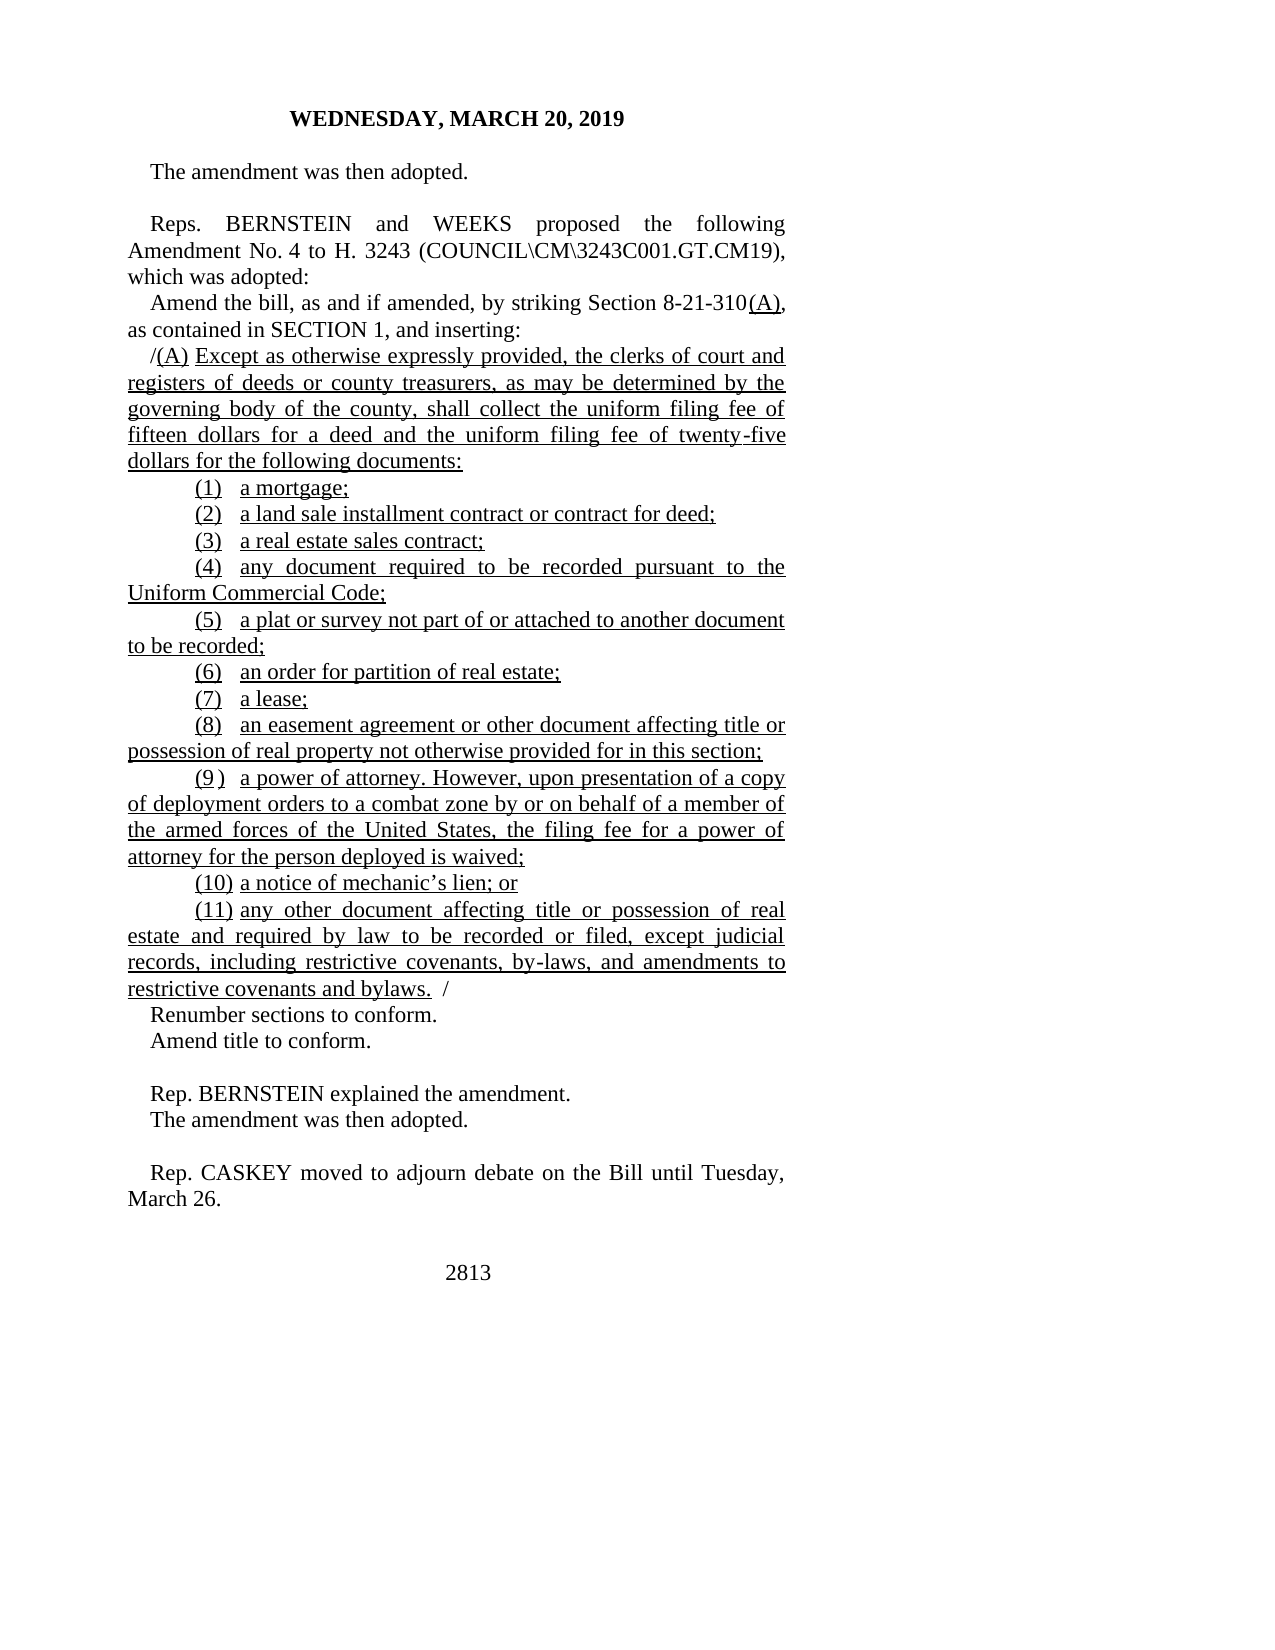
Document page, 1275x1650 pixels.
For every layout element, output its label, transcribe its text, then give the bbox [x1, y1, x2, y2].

text /(A) Except as otherwise expressly provided, the clerks of court and registers of deeds or county treasurers, as may be determined by the governing body of the county, shall collect the uniform filing fee of fifteen dollars for a deed and the uniform filing fee of twenty-five dollars for the following documents: [127, 392, 786, 444]
text (6) an order for partition of real estate; [127, 658, 786, 685]
text (8) an easement agreement or other document affecting title or possession of real property not otherwise provided for in this section; [127, 711, 786, 764]
text (7) a lease; [127, 685, 786, 711]
text (9 ) a power of attorney. However, upon presentation of a copy of deployment orders to a combat zone by or on behalf of a member of the armed forces of the United States, the filing fee for a power of attorney for the person deployed is waived; [127, 814, 786, 869]
text (1) a mortgage; [127, 474, 786, 500]
text Reps. BERNSTEIN and WEEKS proposed the following Amendment No. 4 to H. 3243 (COUNCIL\CM\3243C001.GT.CM19), which was adopted: [127, 210, 786, 289]
text Rep. BERNSTEIN explained the amendment. [127, 1080, 786, 1106]
text (11) any other document affecting title or possession of real estate and required by law to be recorded or filed, except judicial records, including restrictive covenants, by-laws, and amendments to restrictive covenants and bylaws. / [127, 896, 786, 971]
text Amend the bill, as and if amended, by striking Section 8-21-310(A), as contained in SECTION 1, and inserting: [127, 289, 786, 342]
text Rep. CASKEY moved to adjourn debate on the Bill until Tuesday, March 26. [127, 1159, 786, 1212]
text Amend title to conform. [127, 1027, 786, 1054]
text (4) any document required to be recorded pursuant to the Uniform Commercial Code; [127, 553, 786, 606]
text Renumber sections to conform. [127, 1001, 786, 1027]
text The amendment was then adopted. [127, 158, 786, 184]
text (3) a real estate sales contract; [127, 527, 786, 553]
text (11) any other document affecting title or possession of real estate and required by law to be recorded or filed, except judicial records, including restrictive covenants, by-laws, and amendments to restrictive covenants and bylaws. / [127, 972, 786, 1001]
text /(A) Except as otherwise expressly provided, the clerks of court and registers of deeds or county treasurers, as may be determined by the governing body of the county, shall collect the uniform filing fee of fifteen dollars for a deed and the uniform filing fee of twenty-five dollars for the following documents: [127, 342, 786, 391]
text (5) a plat or survey not part of or attached to another document to be recorded; [127, 606, 786, 658]
text (10) a notice of mechanic’s lien; or [127, 869, 786, 896]
text (2) a land sale installment contract or contract for deed; [127, 500, 786, 527]
text /(A) Except as otherwise expressly provided, the clerks of court and registers of deeds or county treasurers, as may be determined by the governing body of the county, shall collect the uniform filing fee of fifteen dollars for a deed and the uniform filing fee of twenty-five dollars for the following documents: [127, 445, 786, 474]
text The amendment was then adopted. [127, 1106, 786, 1133]
text (9 ) a power of attorney. However, upon presentation of a copy of deployment orders to a combat zone by or on behalf of a member of the armed forces of the United States, the filing fee for a power of attorney for the person deployed is waived; [127, 764, 786, 813]
